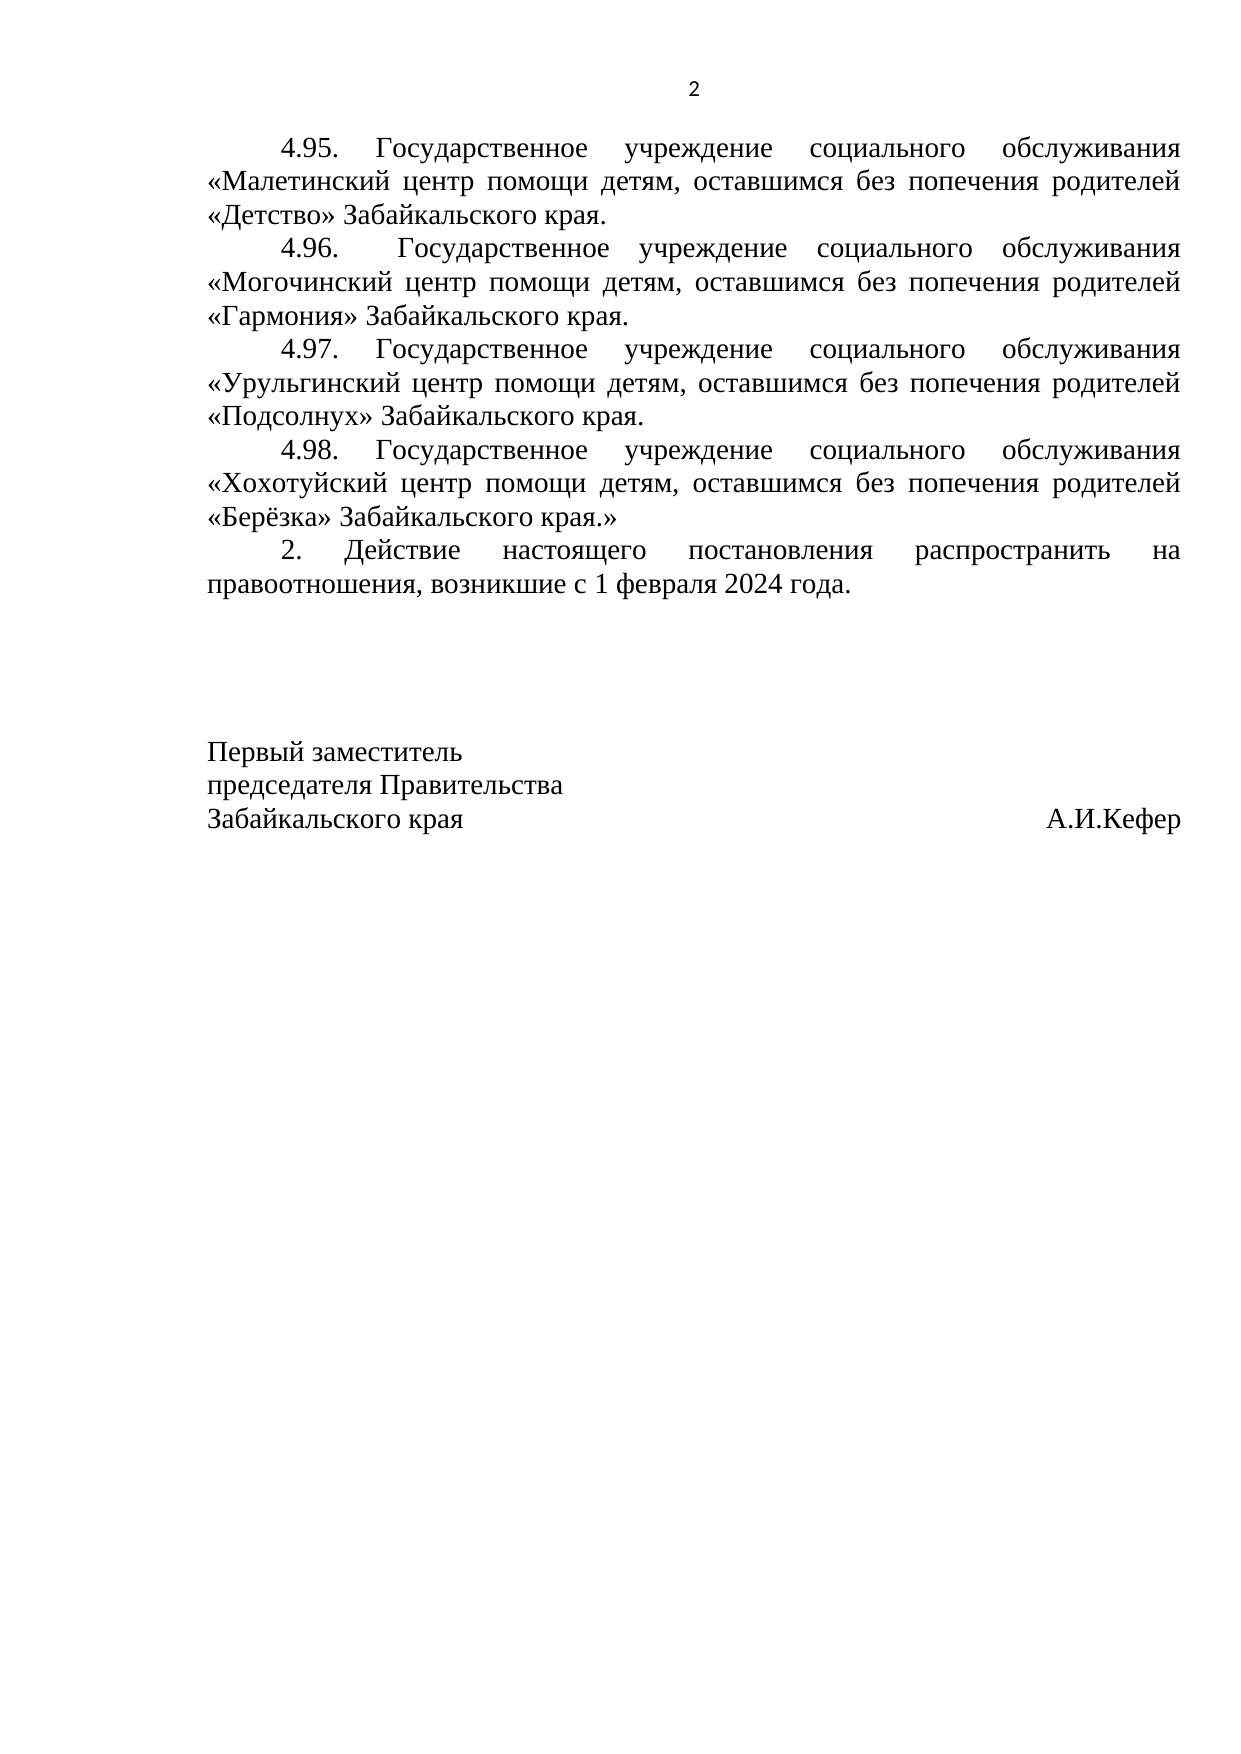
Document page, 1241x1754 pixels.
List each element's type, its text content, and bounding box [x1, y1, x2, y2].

table_header А.И.Кефер [695, 734, 1192, 868]
text 4.95. Государственное учреждение социального обслуживания «Малетинский центр помощи детям, оставшимся без попечения родителей «Детство» Забайкальского края. [207, 130, 1181, 231]
text 4.97. Государственное учреждение социального обслуживания «Урульгинский центр помощи детям, оставшимся без попечения родителей «Подсолнух» Забайкальского края. [207, 331, 1181, 432]
text 4.98. Государственное учреждение социального обслуживания «Хохотуйский центр помощи детям, оставшимся без попечения родителей «Берёзка» Забайкальского края.» [207, 432, 1181, 532]
text 2. Действие настоящего постановления распространить на правоотношения, возникшие с 1 февраля 2024 года. [207, 532, 1181, 599]
table_header Первый заместитель председателя Правительства Забайкальского края [196, 734, 695, 868]
text 4.96. Государственное учреждение социального обслуживания «Могочинский центр помощи детям, оставшимся без попечения родителей «Гармония» Забайкальского края. [207, 231, 1181, 331]
